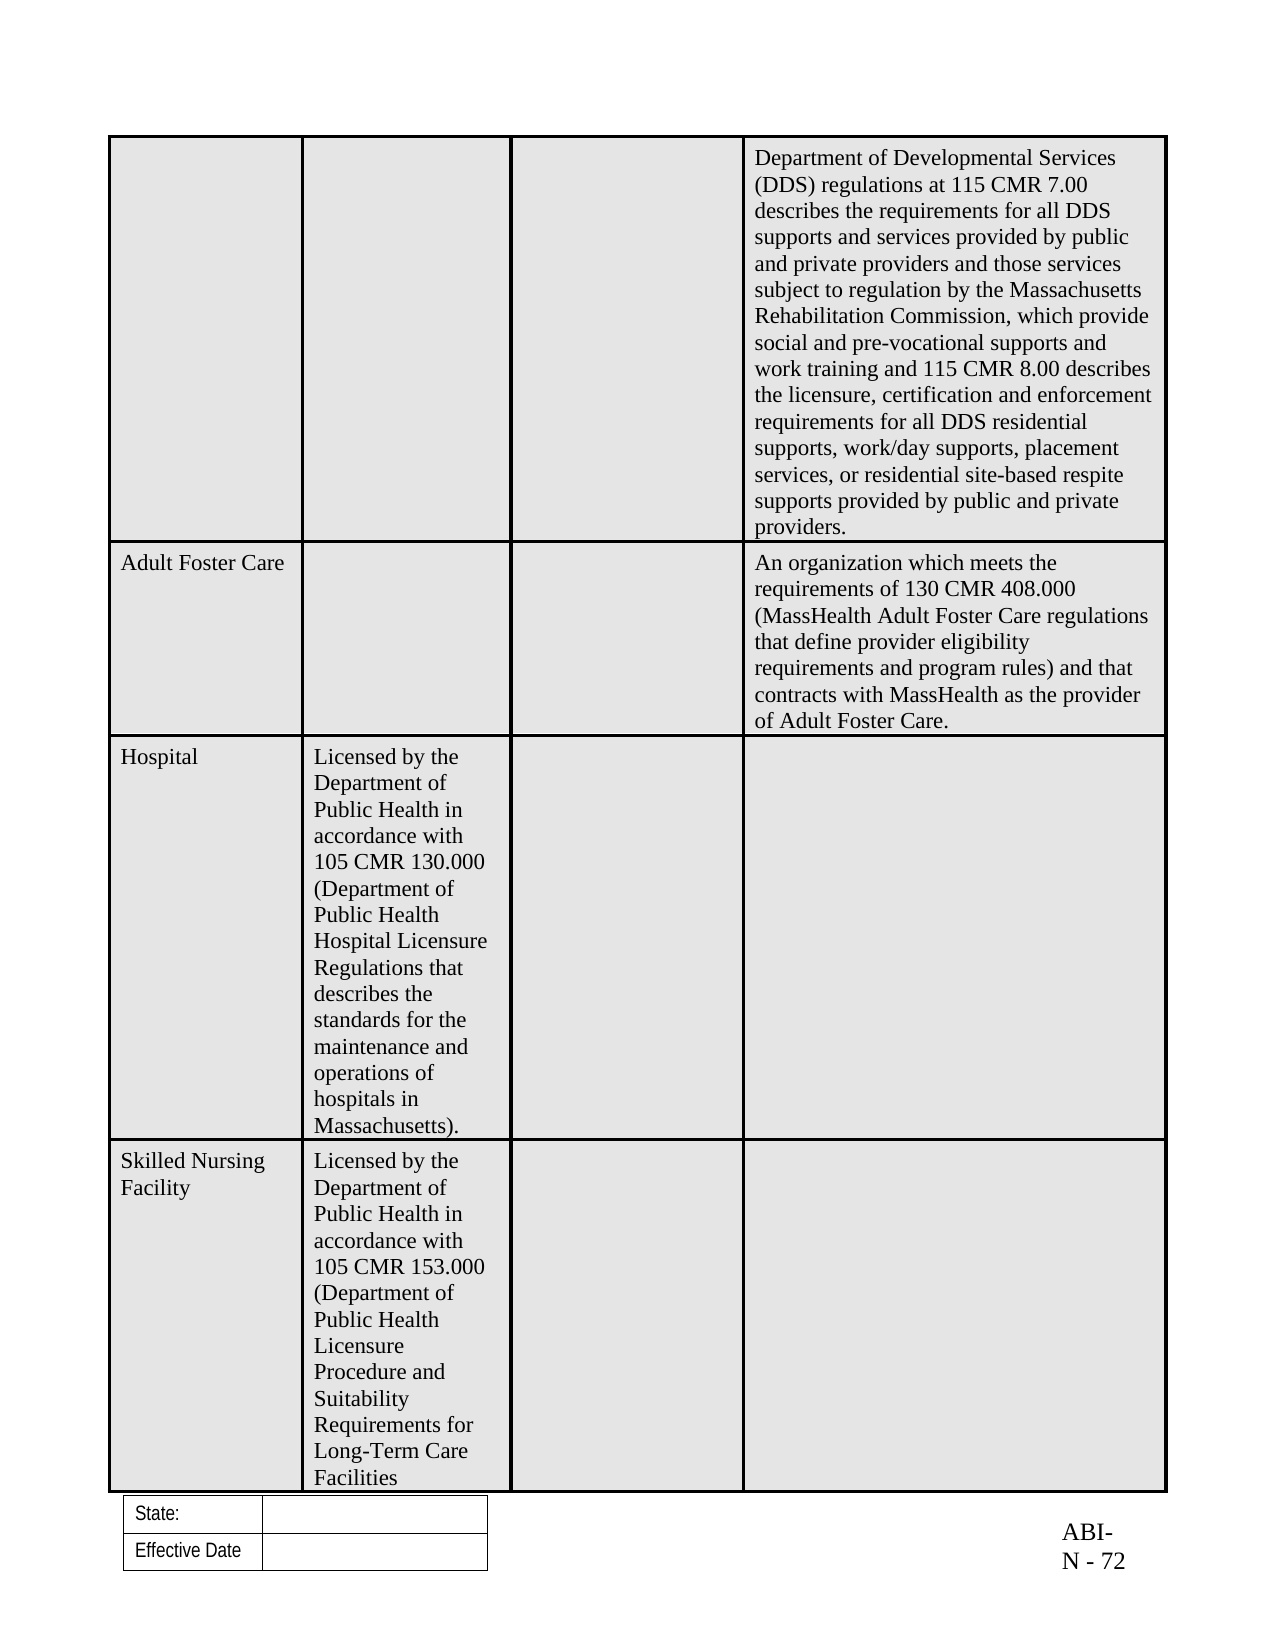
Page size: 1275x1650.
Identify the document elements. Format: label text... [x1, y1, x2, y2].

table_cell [111, 1141, 301, 1490]
table_cell [513, 737, 742, 1138]
table_cell [513, 543, 742, 733]
table_cell [745, 737, 1164, 1138]
table_cell [304, 543, 509, 733]
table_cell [111, 138, 301, 540]
table_cell [513, 138, 742, 540]
table_cell [304, 138, 509, 540]
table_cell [745, 138, 1164, 540]
table_cell [745, 1141, 1164, 1490]
table_cell An organization which meets the requirements of 130 CMR 408.000 (MassHealth Adult Foster Care regulations that define provider eligibility requirements and program rules) and that contracts with MassHealth as the provider of Adult Foster Care. [745, 543, 1164, 733]
table_cell [513, 1141, 742, 1490]
table_cell Adult Foster Care [111, 543, 301, 733]
table_cell Licensed by the Department of Public Health in accordance with 105 CMR 130.000 (Department of Public Health Hospital Licensure Regulations that describes the standards for the maintenance and operations of hospitals in Massachusetts). [304, 737, 509, 1138]
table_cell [304, 1141, 509, 1490]
table_cell Hospital [111, 737, 301, 1138]
